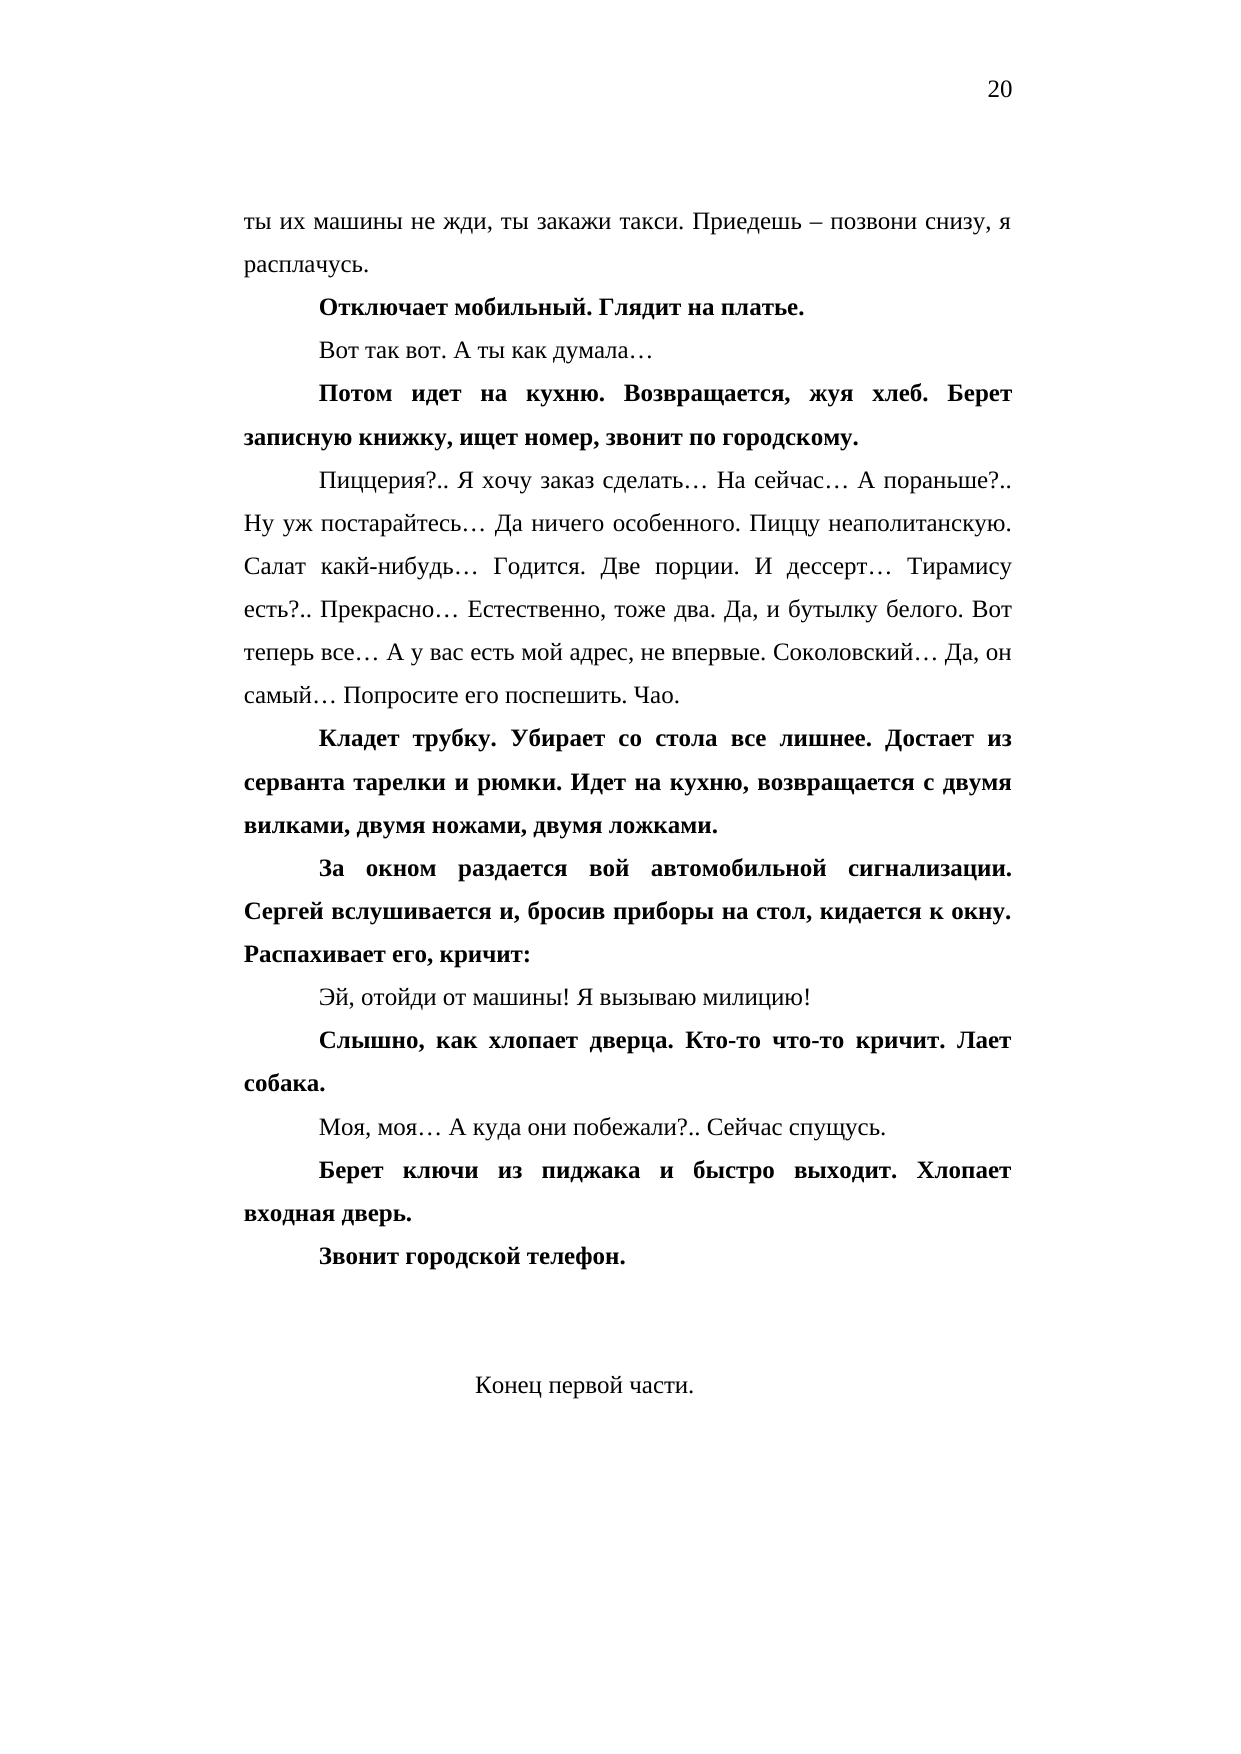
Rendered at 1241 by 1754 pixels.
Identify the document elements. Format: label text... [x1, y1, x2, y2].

text Отключает мобильный. Глядит на платье. [244, 292, 1012, 321]
text За окном раздается вой автомобильной сигнализации. Сергей вслушивается и, бросив приборы на стол, кидается к окну. Распахивает его, кричит: [244, 853, 1012, 968]
text Конец первой части. [244, 1370, 1012, 1399]
text Кладет трубку. Убирает со стола все лишнее. Достает из серванта тарелки и рюмки. Идет на кухню, возвращается с двумя вилками, двумя ножами, двумя ложками. [244, 723, 1012, 838]
text Эй, отойди от машины! Я вызываю милицию! [244, 982, 1012, 1011]
text Потом идет на кухню. Возвращается, жуя хлеб. Берет записную книжку, ищет номер, звонит по городскому. [244, 378, 1012, 450]
text Слышно, как хлопает дверца. Кто-то что-то кричит. Лает собака. [244, 1025, 1012, 1097]
text Моя, моя… А куда они побежали?.. Сейчас спущусь. [244, 1112, 1012, 1140]
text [244, 206, 1012, 278]
text Звонит городской телефон. [244, 1241, 1012, 1270]
text Берет ключи из пиджака и быстро выходит. Хлопает входная дверь. [244, 1155, 1012, 1227]
text Пиццерия?.. Я хочу заказ сделать… На сейчас… А пораньше?.. Ну уж постарайтесь… Да ничего особенного. Пиццу неаполитанскую. Салат какй-нибудь… Годится. Две порции. И дессерт… Тирамису есть?.. Прекрасно… Естественно, тоже два. Да, и бутылку белого. Вот теперь все… А у вас есть мой адрес, не впервые. Соколовский… Да, он самый… Попросите его поспешить. Чао. [244, 465, 1012, 709]
text Вот так вот. А ты как думала… [244, 335, 1012, 364]
